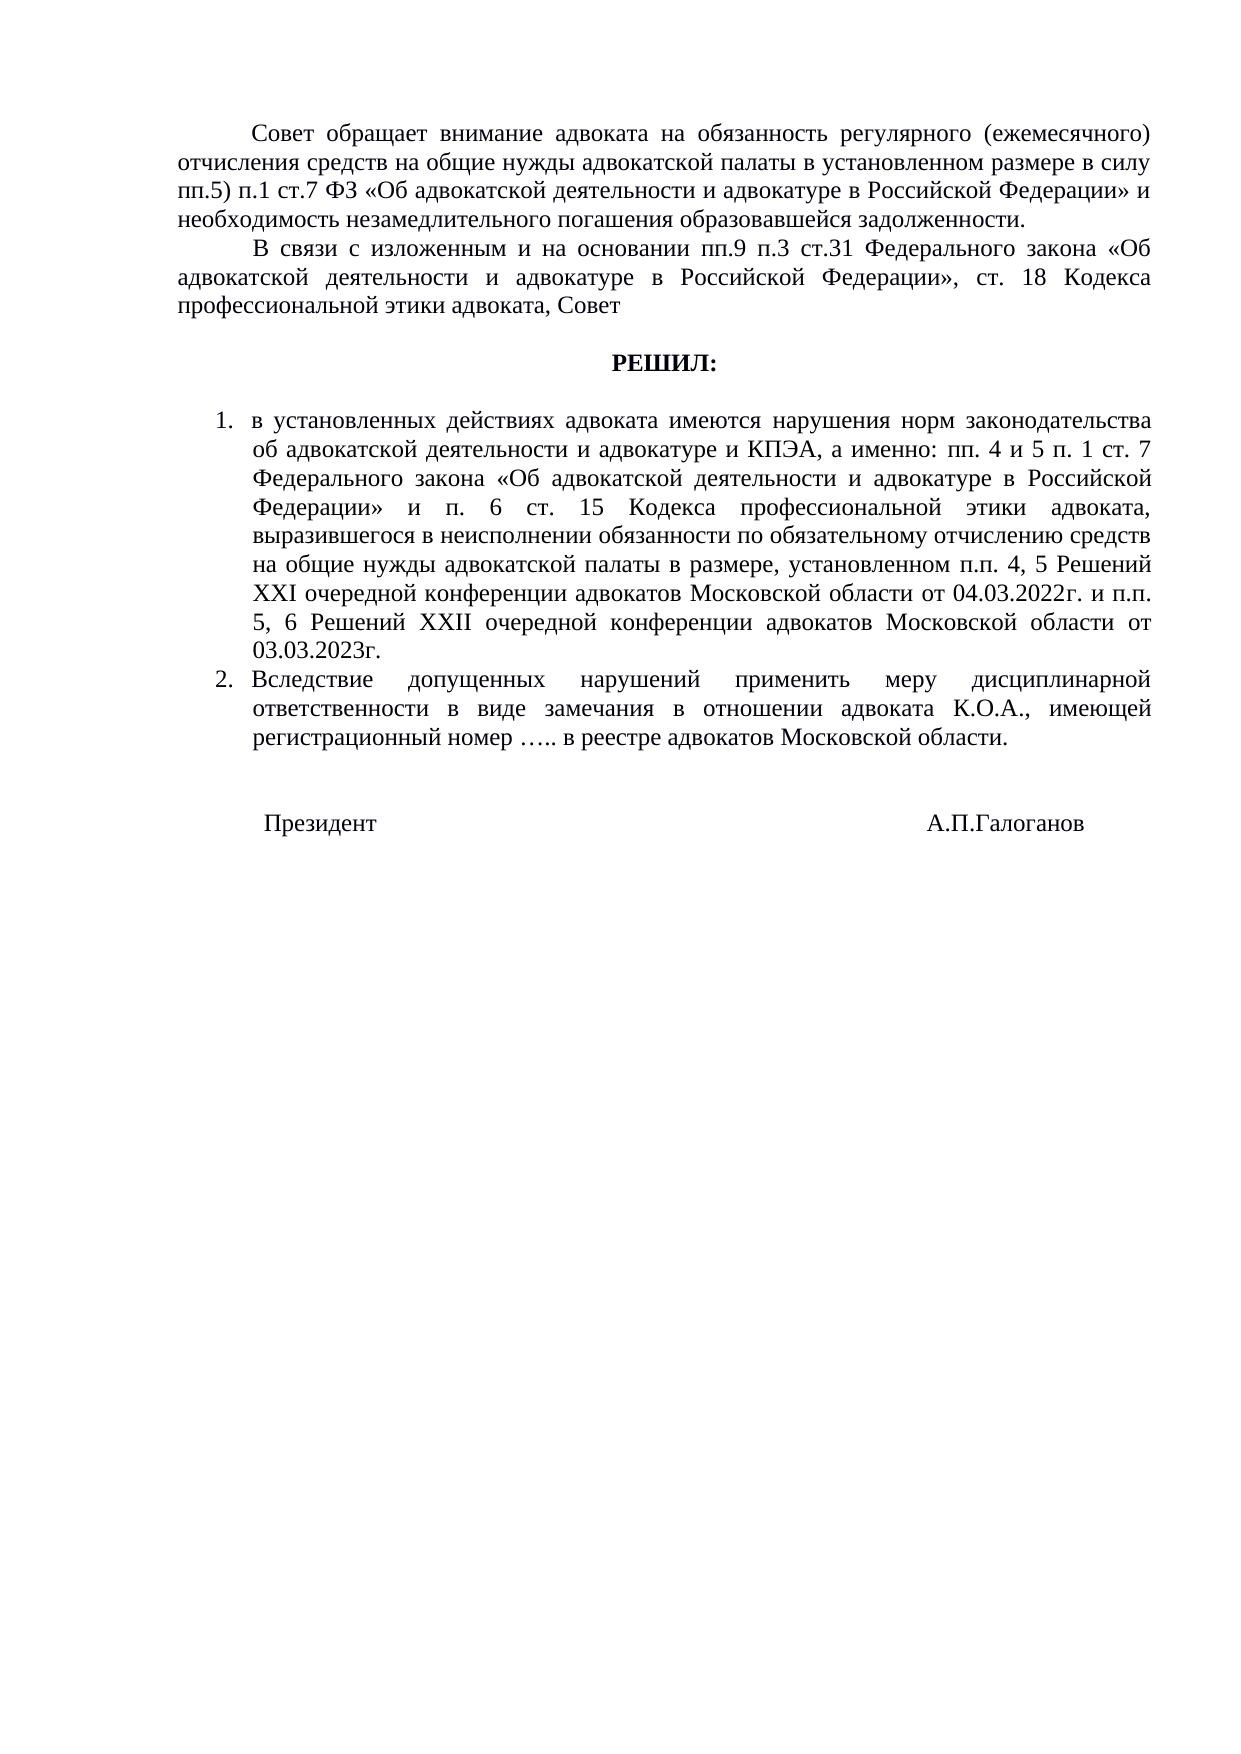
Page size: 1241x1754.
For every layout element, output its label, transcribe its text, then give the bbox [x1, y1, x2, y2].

text РЕШИЛ: [177, 348, 1152, 377]
text В связи с изложенным и на основании пп.9 п.3 ст.31 Федерального закона «Об адвокатской деятельности и адвокатуре в Российской Федерации», ст. 18 Кодекса профессиональной этики адвоката, Совет [177, 233, 1152, 319]
list Вследствие допущенных нарушений применить меру дисциплинарной ответственности в виде замечания в отношении адвоката К.О.А., имеющей регистрационный номер ….. в реестре адвокатов Московской области. [215, 664, 1152, 751]
list в установленных действиях адвоката имеются нарушения норм законодательства об адвокатской деятельности и адвокатуре и КПЭА, а именно: пп. 4 и 5 п. 1 ст. 7 Федерального закона «Об адвокатской деятельности и адвокатуре в Российской Федерации» и п. 6 ст. 15 Кодекса профессиональной этики адвоката, выразившегося в неисполнении обязанности по обязательному отчислению средств на общие нужды адвокатской палаты в размере, установленном п.п. 4, 5 Решений XXI очередной конференции адвокатов Московской области от 04.03.2022г. и п.п. 5, 6 Решений XXII очередной конференции адвокатов Московской области от 03.03.2023г. [215, 406, 1152, 664]
text Совет обращает внимание адвоката на обязанность регулярного (ежемесячного) отчисления средств на общие нужды адвокатской палаты в установленном размере в силу пп.5) п.1 ст.7 ФЗ «Об адвокатской деятельности и адвокатуре в Российской Федерации» и необходимость незамедлительного погашения образовавшейся задолженности. [177, 118, 1152, 233]
text Президент А.П.Галоганов [177, 808, 1152, 837]
